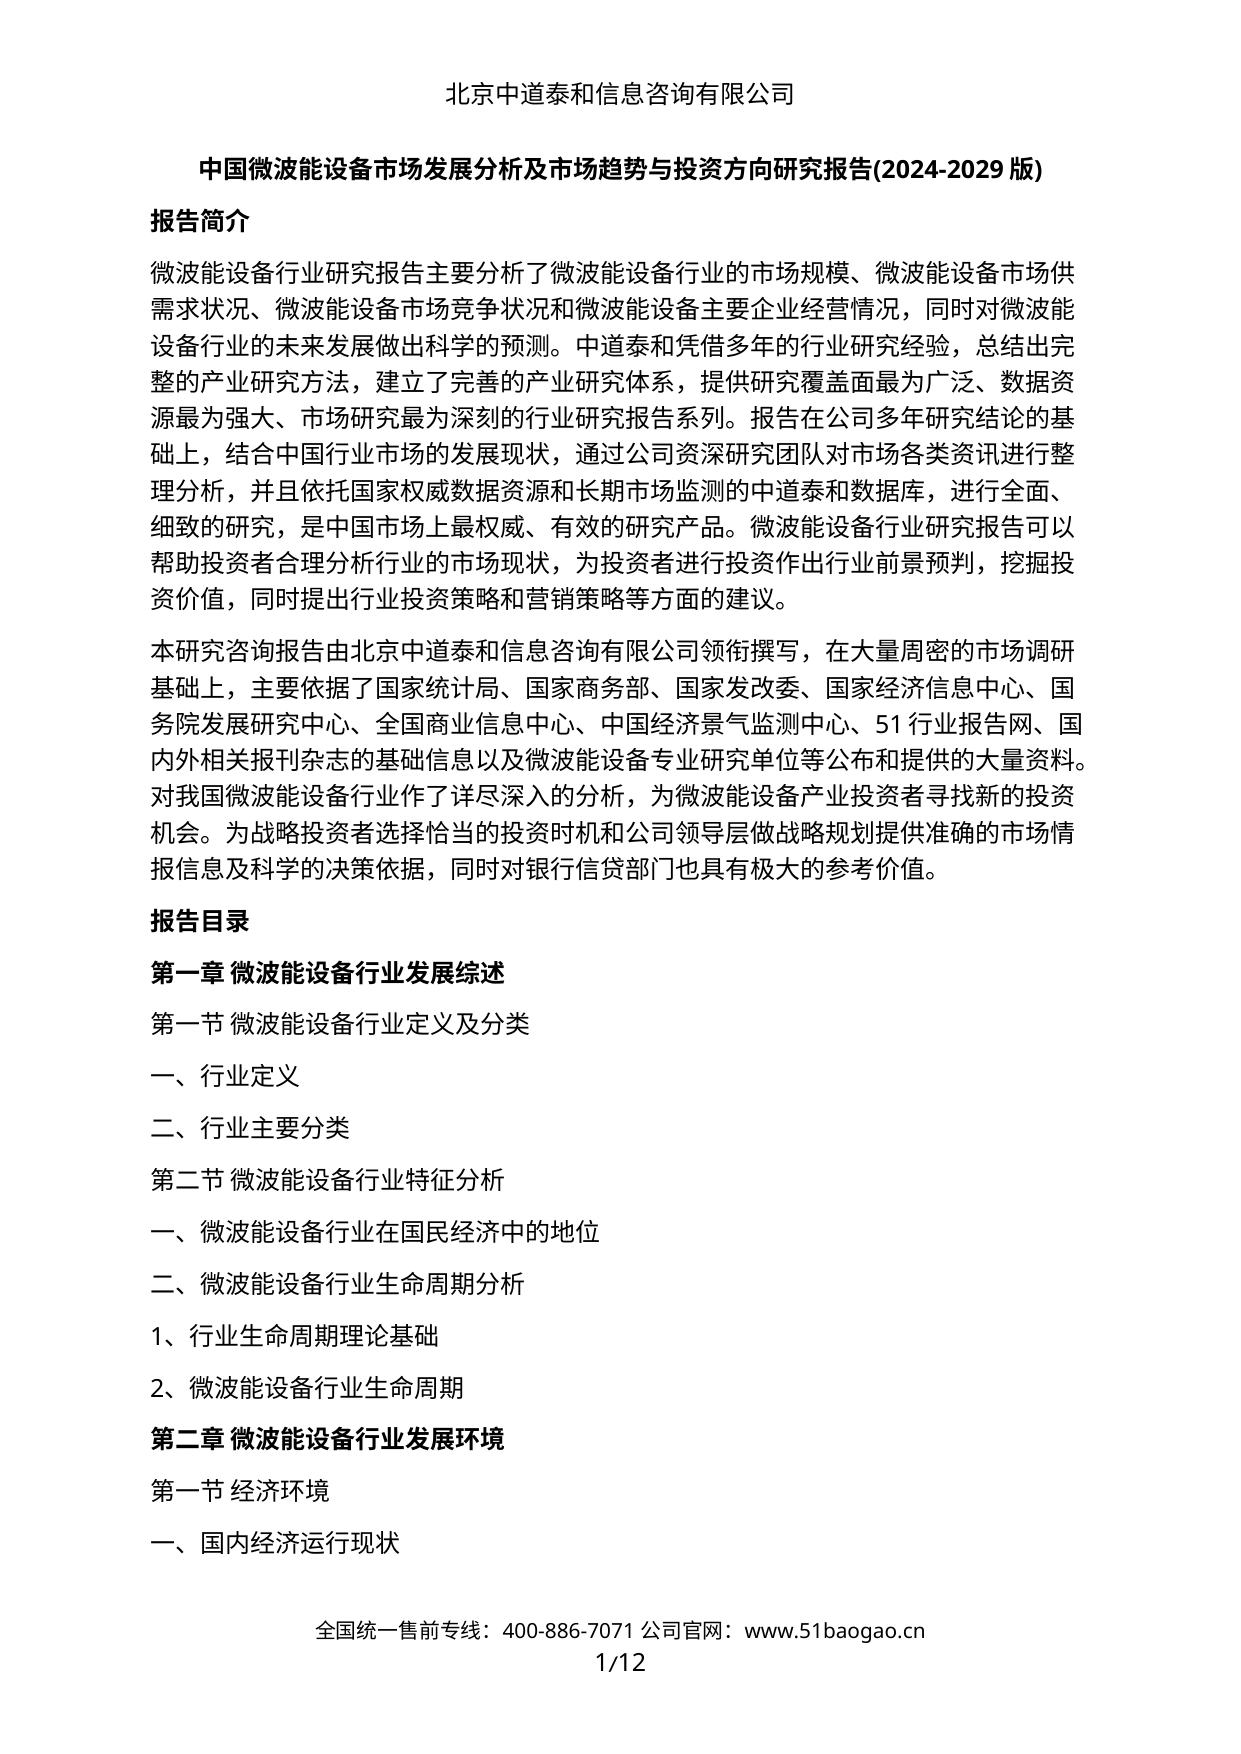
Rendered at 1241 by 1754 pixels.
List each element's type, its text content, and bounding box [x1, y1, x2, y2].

text 二、行业主要分类 [150, 1109, 1090, 1145]
text 第二章 微波能设备行业发展环境 [150, 1420, 1090, 1456]
text 第一节 经济环境 [150, 1472, 1090, 1508]
text 报告目录 [150, 901, 1090, 937]
text 1、行业生命周期理论基础 [150, 1316, 1090, 1352]
text 一、国内经济运行现状 [150, 1524, 1090, 1560]
text 微波能设备行业研究报告主要分析了微波能设备行业的市场规模、微波能设备市场供需求状况、微波能设备市场竞争状况和微波能设备主要企业经营情况，同时对微波能设备行业的未来发展做出科学的预测。中道泰和凭借多年的行业研究经验，总结出完整的产业研究方法，建立了完善的产业研究体系，提供研究覆盖面最为广泛、数据资源最为强大、市场研究最为深刻的行业研究报告系列。报告在公司多年研究结论的基础上，结合中国行业市场的发展现状，通过公司资深研究团队对市场各类资讯进行整理分析，并且依托国家权威数据资源和长期市场监测的中道泰和数据库，进行全面、细致的研究，是中国市场上最权威、有效的研究产品。微波能设备行业研究报告可以帮助投资者合理分析行业的市场现状，为投资者进行投资作出行业前景预判，挖掘投资价值，同时提出行业投资策略和营销策略等方面的建议。 [150, 254, 1090, 616]
text 2、微波能设备行业生命周期 [150, 1368, 1090, 1404]
text 报告简介 [150, 202, 1090, 238]
text 本研究咨询报告由北京中道泰和信息咨询有限公司领衔撰写，在大量周密的市场调研基础上，主要依据了国家统计局、国家商务部、国家发改委、国家经济信息中心、国务院发展研究中心、全国商业信息中心、中国经济景气监测中心、51行业报告网、国内外相关报刊杂志的基础信息以及微波能设备专业研究单位等公布和提供的大量资料。对我国微波能设备行业作了详尽深入的分析，为微波能设备产业投资者寻找新的投资机会。为战略投资者选择恰当的投资时机和公司领导层做战略规划提供准确的市场情报信息及科学的决策依据，同时对银行信贷部门也具有极大的参考价值。 [150, 632, 1090, 886]
text 二、微波能设备行业生命周期分析 [150, 1264, 1090, 1301]
text 第一节 微波能设备行业定义及分类 [150, 1005, 1090, 1041]
text 中国微波能设备市场发展分析及市场趋势与投资方向研究报告(2024-2029版) [150, 150, 1090, 186]
text 一、行业定义 [150, 1057, 1090, 1093]
text 第二节 微波能设备行业特征分析 [150, 1161, 1090, 1197]
text 第一章 微波能设备行业发展综述 [150, 953, 1090, 989]
text 一、微波能设备行业在国民经济中的地位 [150, 1212, 1090, 1249]
